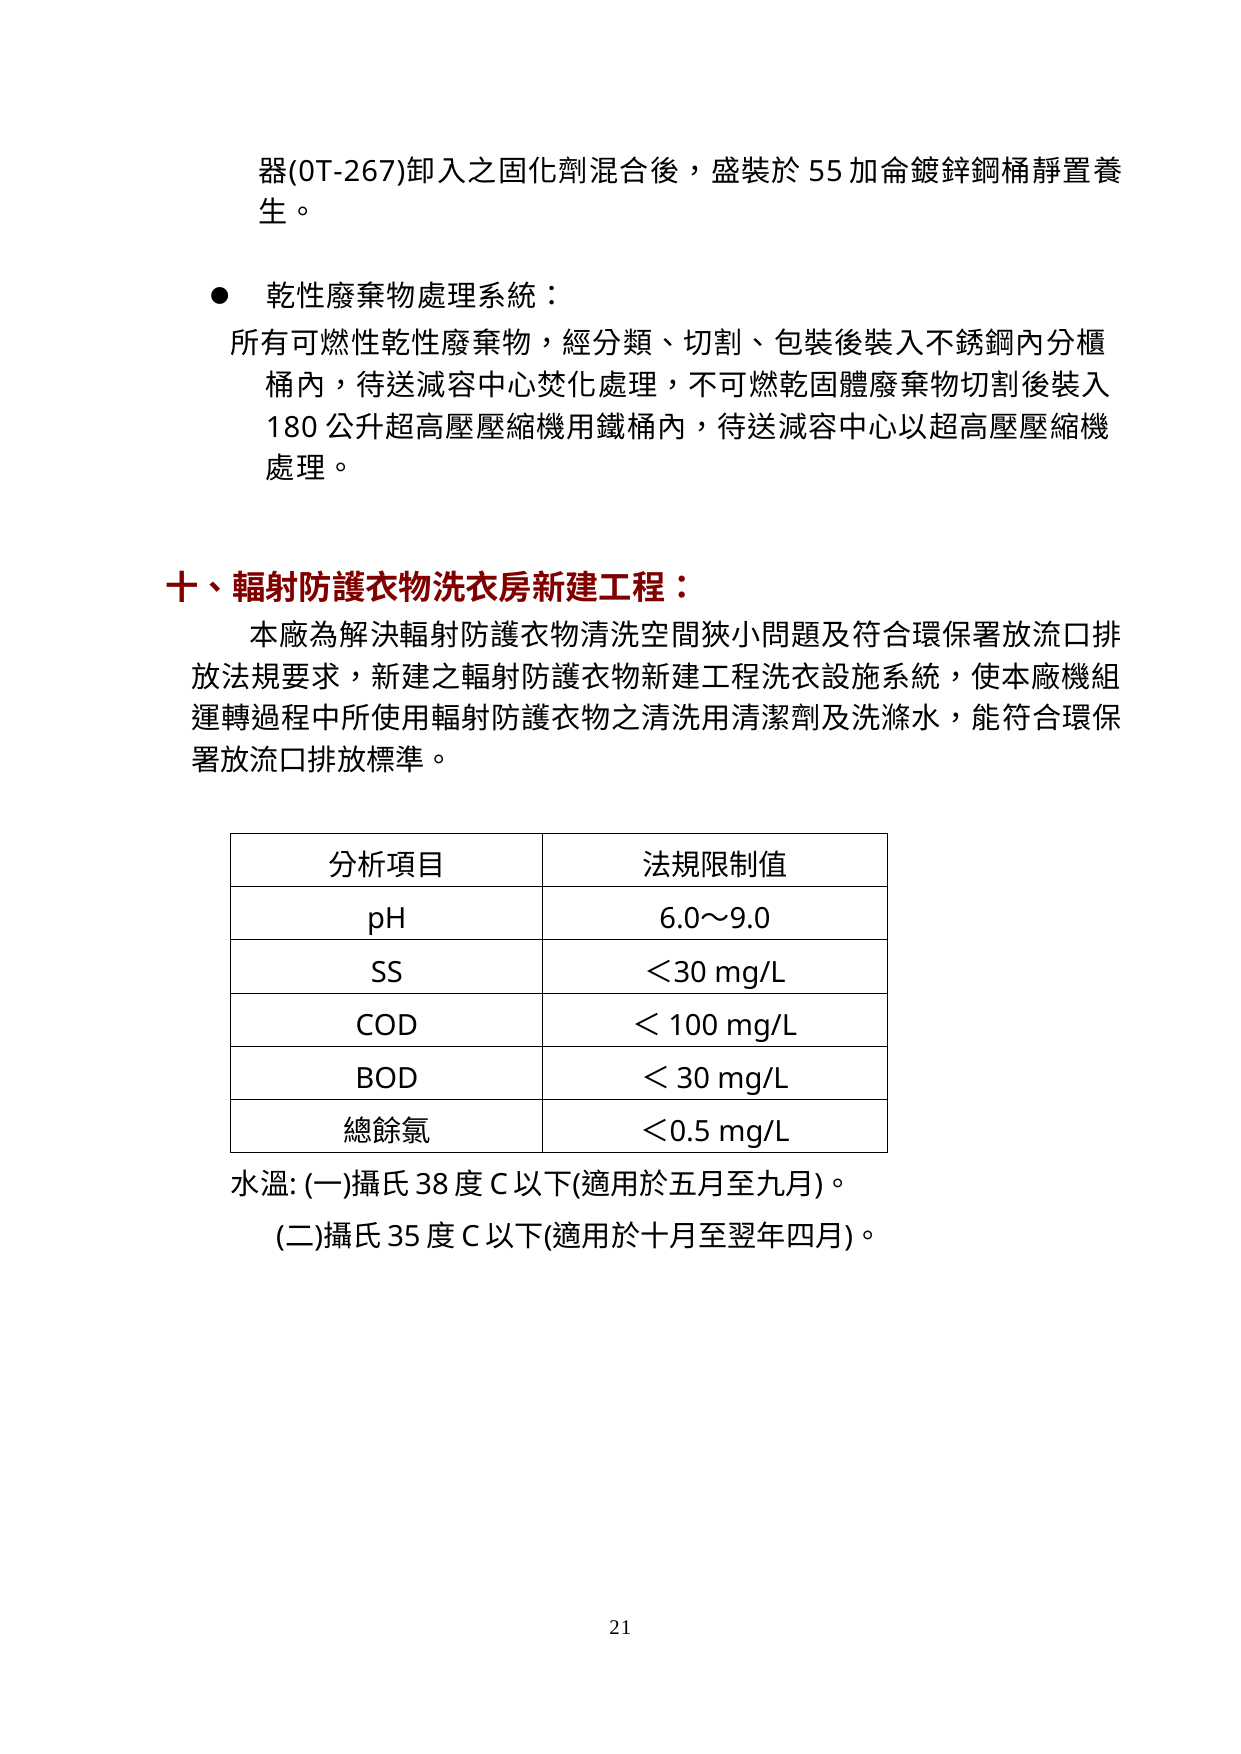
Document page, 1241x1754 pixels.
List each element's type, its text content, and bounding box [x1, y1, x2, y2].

table_cell 6.0～9.0 [543, 887, 887, 939]
table_header 分析項目 [231, 834, 542, 886]
text 本廠為解決輻射防護衣物清洗空間狹小問題及符合環保署放流口排放法規要求，新建之輻射防護衣物新建工程洗衣設施系統，使本廠機組運轉過程中所使用輻射防護衣物之清洗用清潔劑及洗滌水，能符合環保署放流口排放標準。 [191, 612, 1122, 779]
table_cell pH [231, 887, 542, 939]
text 所有可燃性乾性廢棄物，經分類、切割、包裝後裝入不銹鋼內分櫃桶內，待送減容中心焚化處理，不可燃乾固體廢棄物切割後裝入超高壓壓縮機用鐵桶內，待送減容中心以超高壓壓縮機處理。 [230, 321, 1122, 487]
table_cell ＜ g/L [543, 994, 887, 1046]
text 水溫: (一)攝氏38度C以下(適用於五月至九月)。 [231, 1153, 1122, 1205]
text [229, 148, 1122, 231]
table_cell ＜g/L [543, 1100, 887, 1152]
text 十、輻射防護衣物洗衣房新建工程： [165, 573, 1122, 606]
table_cell 總餘氯 [231, 1100, 542, 1152]
table_cell BOD [231, 1047, 542, 1099]
table_cell ＜g/L [543, 940, 887, 992]
table_cell ＜ g/L [543, 1047, 887, 1099]
table_cell SS [231, 940, 542, 992]
table_header 法規限制值 [543, 834, 887, 886]
table_cell COD [231, 994, 542, 1046]
text (二)攝氏35度C以下(適用於十月至翌年四月)。 [231, 1205, 1122, 1257]
list 乾性廢棄物處理系統： [208, 273, 1122, 314]
